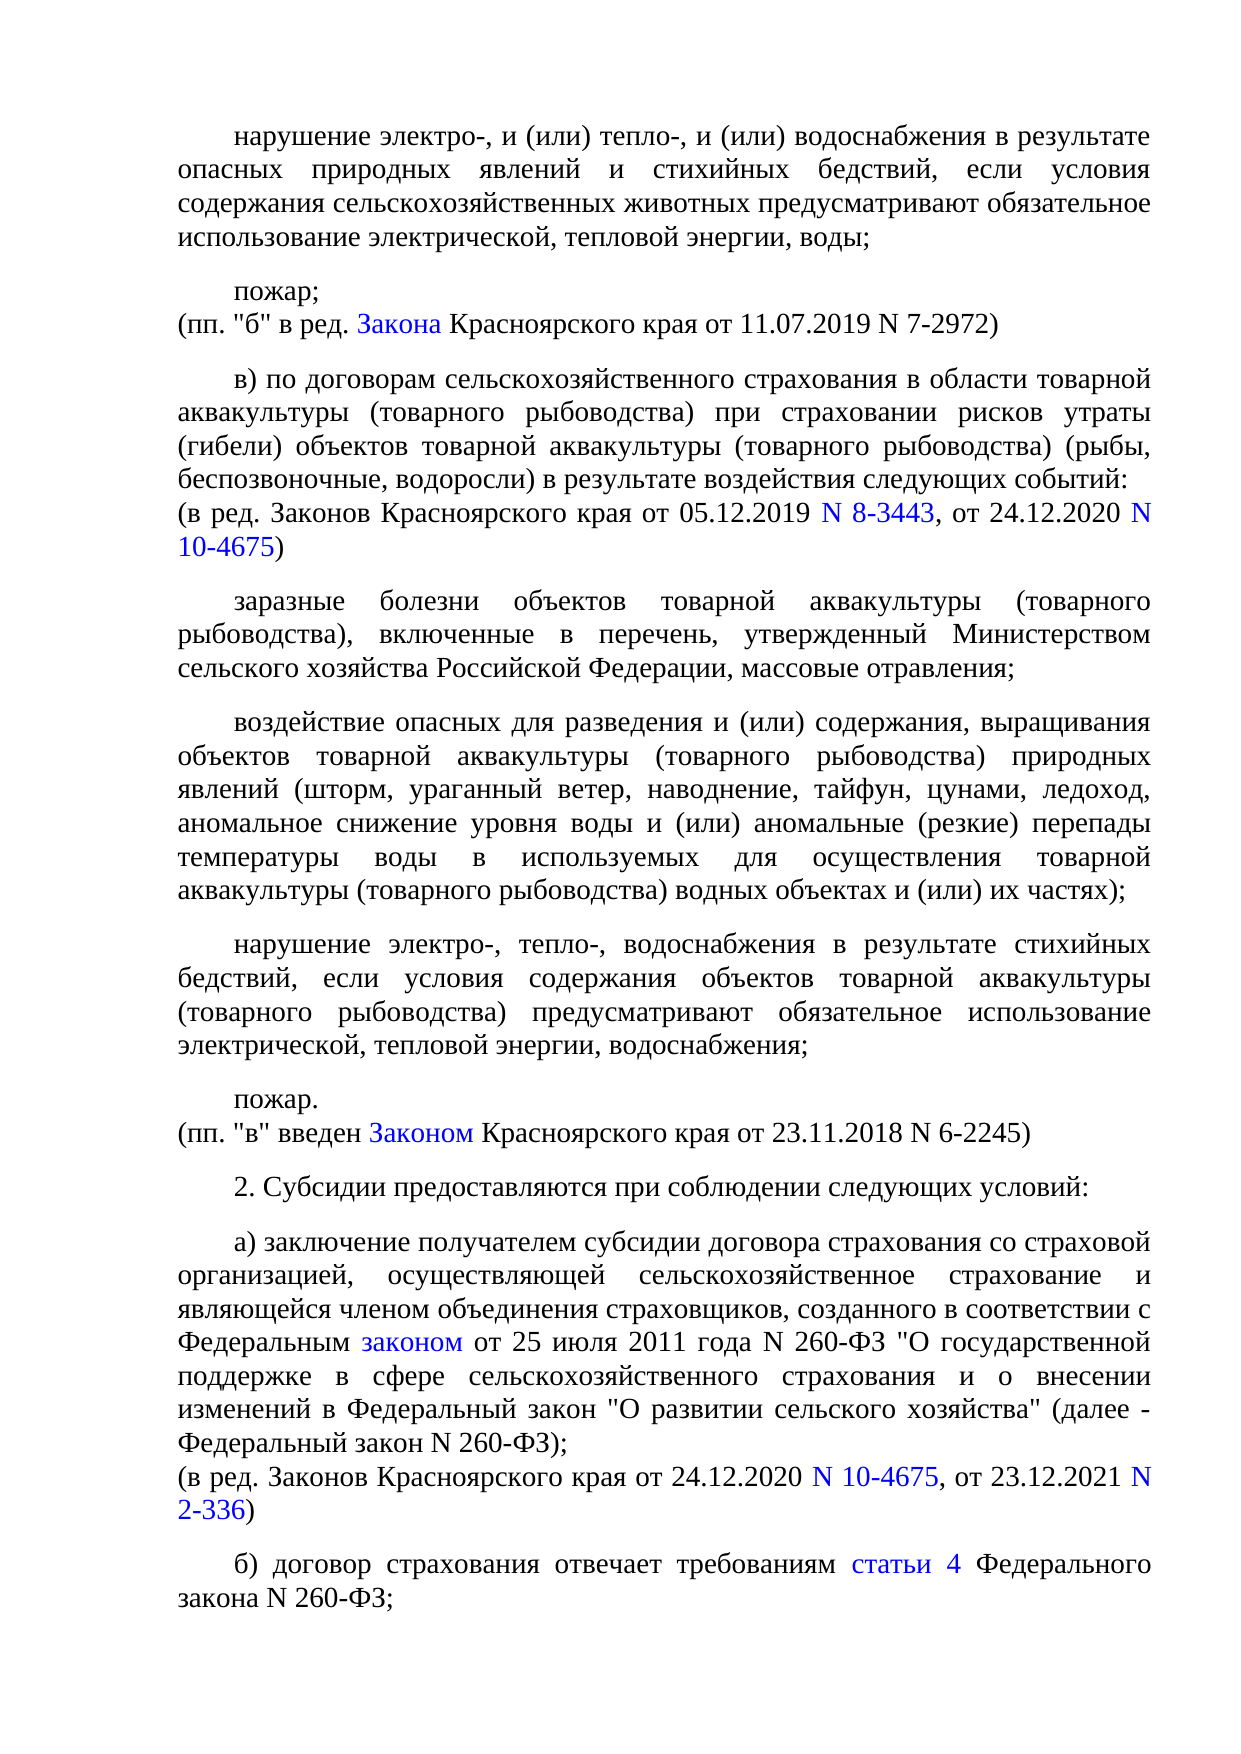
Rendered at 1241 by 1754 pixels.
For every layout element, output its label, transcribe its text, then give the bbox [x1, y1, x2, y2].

text нарушение электро-, и (или) тепло-, и (или) водоснабжения в результате опасных природных явлений и стихийных бедствий, если условия содержания сельскохозяйственных животных предусматривают обязательное использование электрической, тепловой энергии, воды; [177, 118, 1152, 252]
text пожар. [177, 1082, 1152, 1115]
text (в ред. Законов Красноярского края от 24.12.2020 N 10-4675, от 23.12.2021 N 2-336) [177, 1459, 1152, 1526]
text пожар; [177, 273, 1152, 307]
text (пп. "в" введен Законом Красноярского края от 23.11.2018 N 6-2245) [177, 1115, 1152, 1149]
text а) заключение получателем субсидии договора страхования со страховой организацией, осуществляющей сельскохозяйственное страхование и являющейся членом объединения страховщиков, созданного в соответствии с Федеральным законом от 25 июля 2011 года N 260-ФЗ "О государственной поддержке в сфере сельскохозяйственного страхования и о внесении изменений в Федеральный закон "О развитии сельского хозяйства" (далее - Федеральный закон N 260-ФЗ); [177, 1224, 1152, 1459]
text (в ред. Законов Красноярского края от 05.12.2019 N 8-3443, от 24.12.2020 N 10-4675) [177, 495, 1152, 562]
text заразные болезни объектов товарной аквакультуры (товарного рыбоводства), включенные в перечень, утвержденный Министерством сельского хозяйства Российской Федерации, массовые отравления; [177, 583, 1152, 684]
text в) по договорам сельскохозяйственного страхования в области товарной аквакультуры (товарного рыбоводства) при страховании рисков утраты (гибели) объектов товарной аквакультуры (товарного рыбоводства) (рыбы, беспозвоночные, водоросли) в результате воздействия следующих событий: [177, 361, 1152, 495]
text б) договор страхования отвечает требованиям статьи 4 Федерального закона N 260-ФЗ; [177, 1547, 1152, 1614]
text (пп. "б" в ред. Закона Красноярского края от 11.07.2019 N 7-2972) [177, 307, 1152, 340]
text нарушение электро-, тепло-, водоснабжения в результате стихийных бедствий, если условия содержания объектов товарной аквакультуры (товарного рыбоводства) предусматривают обязательное использование электрической, тепловой энергии, водоснабжения; [177, 927, 1152, 1061]
text воздействие опасных для разведения и (или) содержания, выращивания объектов товарной аквакультуры (товарного рыбоводства) природных явлений (шторм, ураганный ветер, наводнение, тайфун, цунами, ледоход, аномальное снижение уровня воды и (или) аномальные (резкие) перепады температуры воды в используемых для осуществления товарной аквакультуры (товарного рыбоводства) водных объектах и (или) их частях); [177, 704, 1152, 906]
text 2. Субсидии предоставляются при соблюдении следующих условий: [177, 1169, 1152, 1203]
